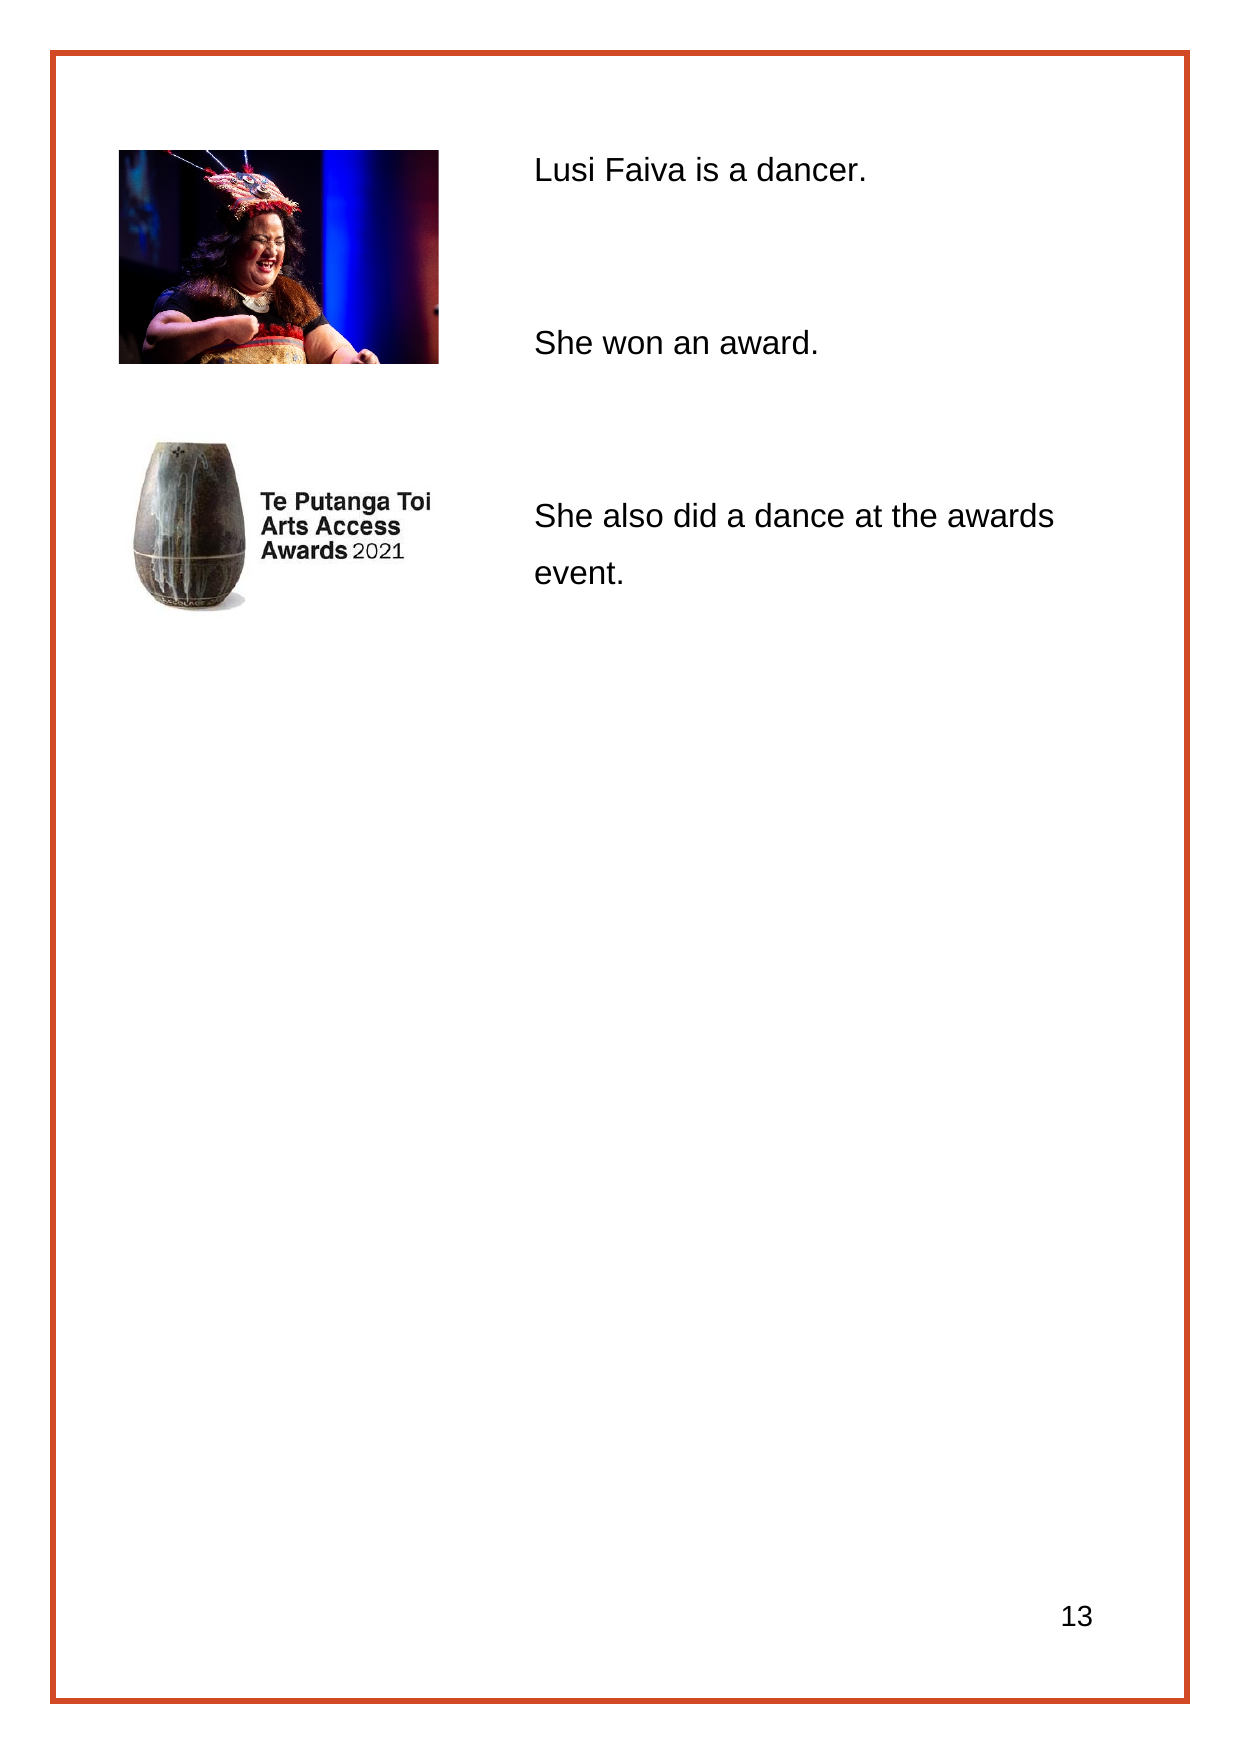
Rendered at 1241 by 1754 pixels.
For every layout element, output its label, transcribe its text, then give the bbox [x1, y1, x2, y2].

text She also did a dance at the awards event. [534, 496, 1093, 592]
text She won an award. [534, 323, 1093, 361]
text Lusi Faiva is a dancer. [534, 150, 1093, 188]
picture [118, 150, 439, 364]
picture [117, 406, 438, 645]
